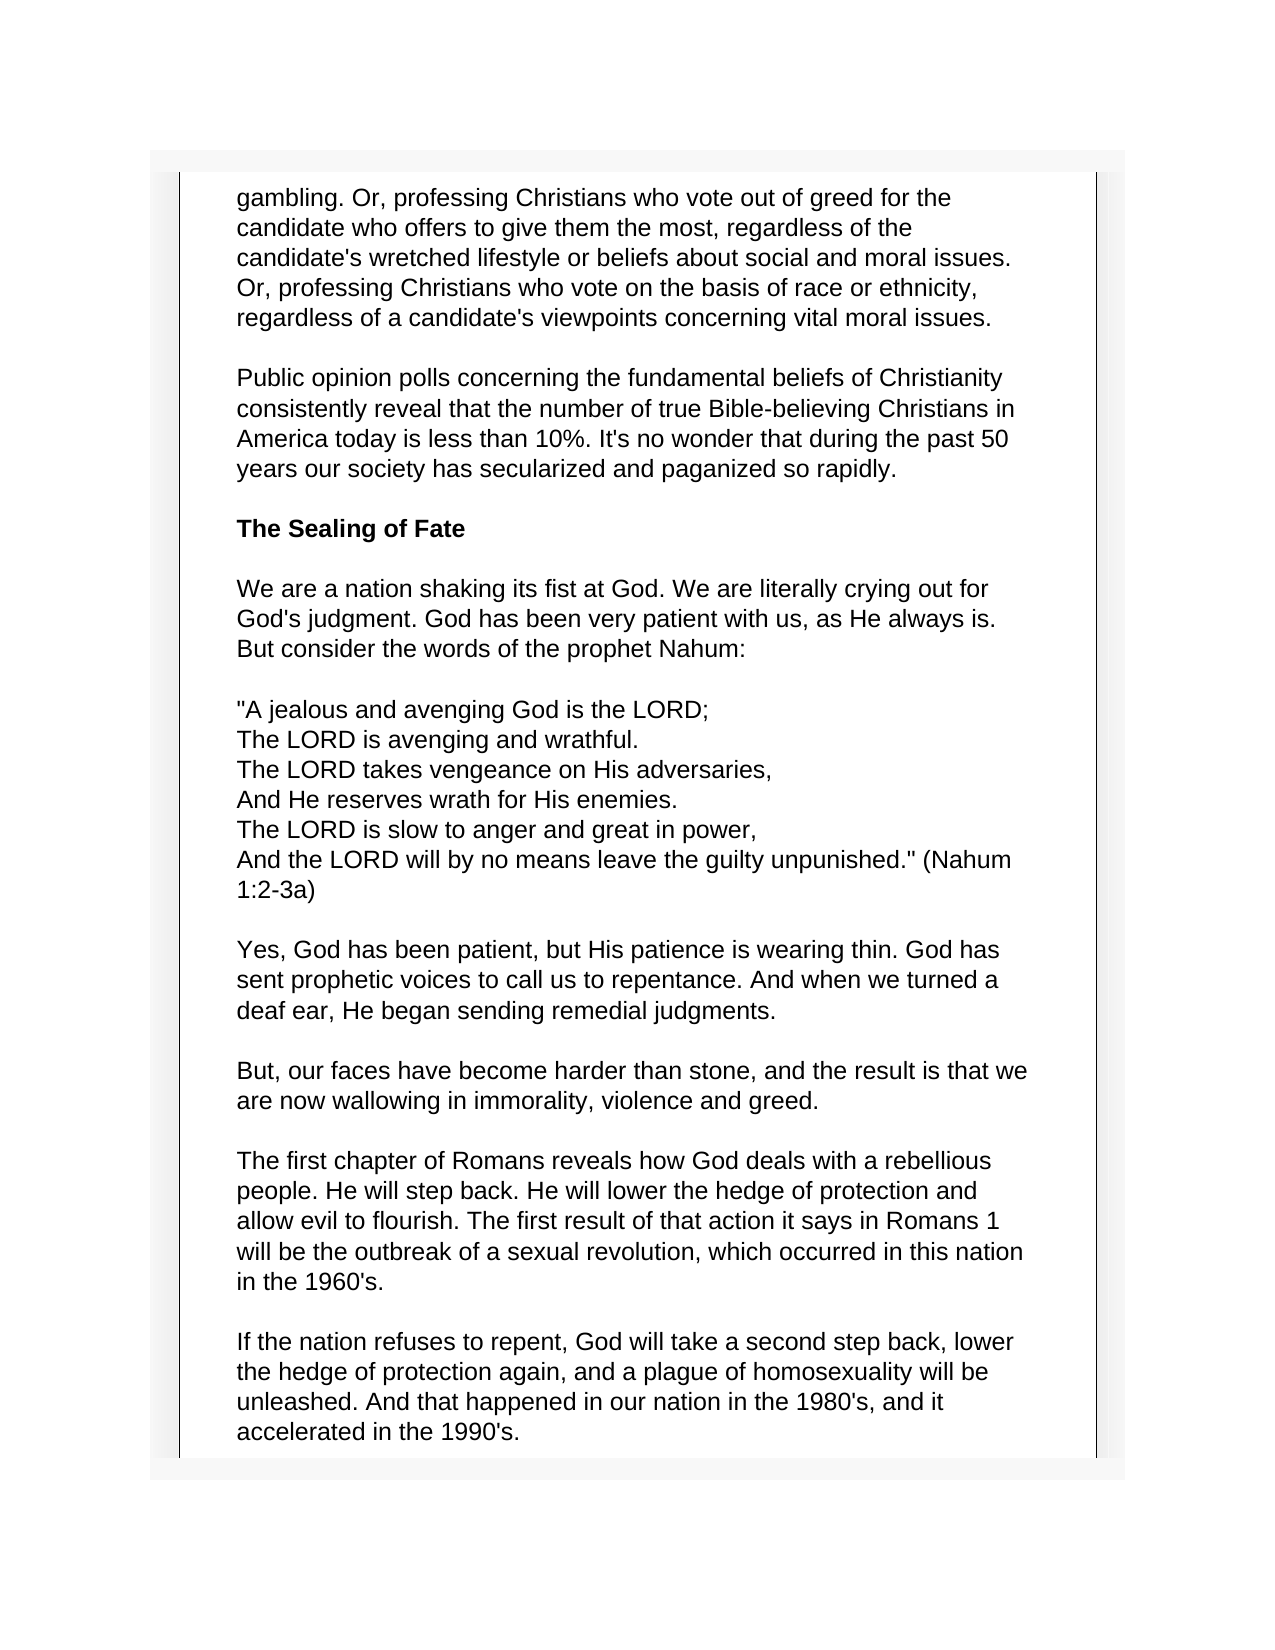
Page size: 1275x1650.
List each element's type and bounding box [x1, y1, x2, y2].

table_header [150, 150, 1125, 1480]
